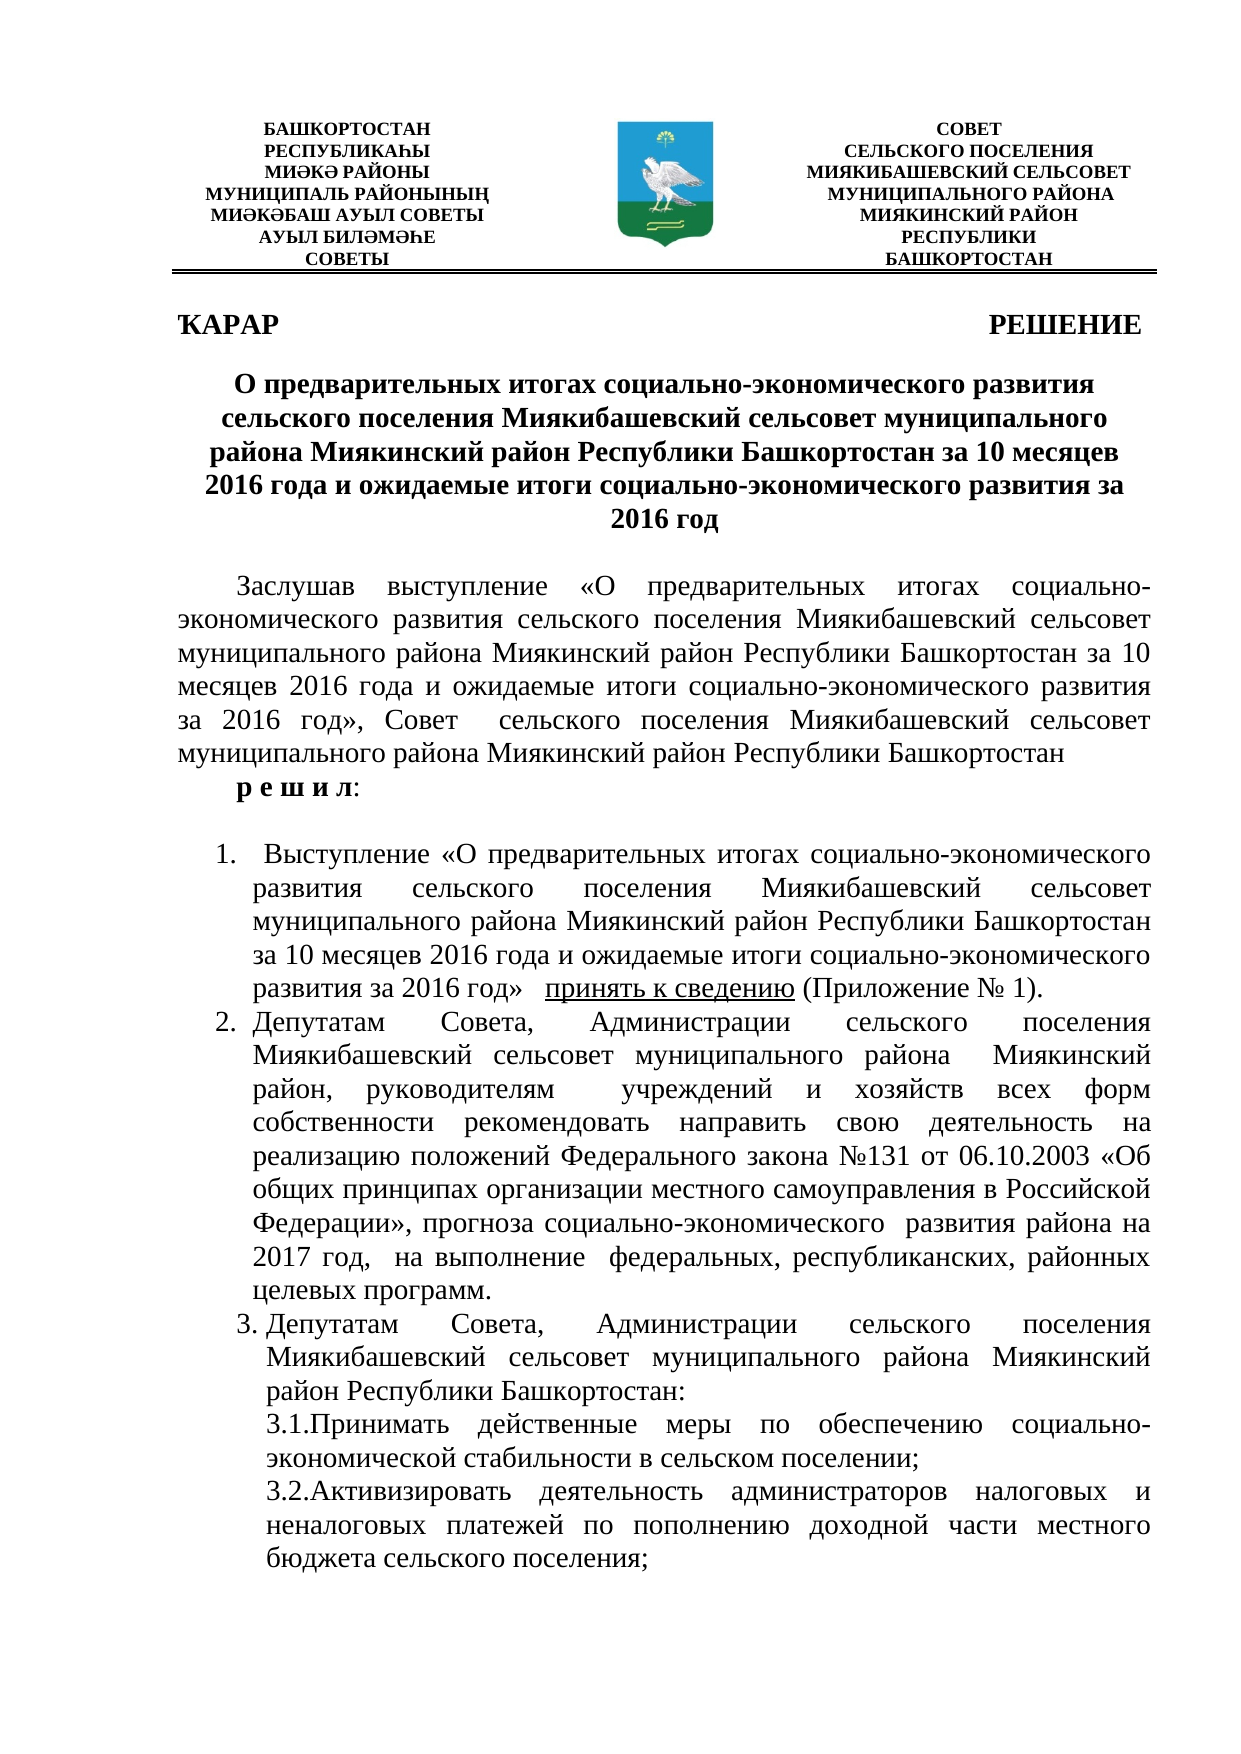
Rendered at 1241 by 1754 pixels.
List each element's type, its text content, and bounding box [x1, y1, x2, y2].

text 3.1.Принимать действенные меры по обеспечению социально-экономической стабильности в сельском поселении; [236, 1406, 1152, 1473]
list Выступление «О предварительных итогах социально-экономического развития сельского поселения Миякибашевский сельсовет муниципального района Миякинский район Республики Башкортостан за 10 месяцев 2016 года и ожидаемые итоги социально-экономического развития за 2016 год» принять к сведению (Приложение № 1). [215, 836, 1152, 1004]
table_header СОВЕТ СЕЛЬСКОГО ПОСЕЛЕНИЯ МИЯКИБАШЕВСКИЙ СЕЛЬСОВЕТ МУНИЦИПАЛЬНОГО РАЙОНА МИЯКИНСКИЙ РАЙОН РЕСПУБЛИКИ БАШКОРТОСТАН [780, 118, 1157, 269]
table_header БАШКОРТОСТАН РЕСПУБЛИКАҺЫ МИӘКӘ РАЙОНЫ МУНИЦИПАЛЬ РАЙОНЫНЫҢ МИӘКӘБАШ АУЫЛ СОВЕТЫ АУЫЛ БИЛӘМӘҺЕ СОВЕТЫ [172, 118, 522, 269]
text Заслушав выступление «О предварительных итогах социально-экономического развития сельского поселения Миякибашевский сельсовет муниципального района Миякинский район Республики Башкортостан за 10 месяцев 2016 года и ожидаемые итоги социально-экономического развития за 2016 год», Совет сельского поселения Миякибашевский сельсовет муниципального района Миякинский район Республики Башкортостан [177, 568, 1152, 769]
text р е ш и л: [177, 769, 1152, 803]
picture [614, 118, 716, 250]
text 3.2.Активизировать деятельность администраторов налоговых и неналоговых платежей по пополнению доходной части местного бюджета сельского поселения; [236, 1473, 1152, 1574]
text О предварительных итогах социально-экономического развития сельского поселения Миякибашевский сельсовет муниципального района Миякинский район Республики Башкортостан за 10 месяцев 2016 года и ожидаемые итоги социально-экономического развития за 2016 год [177, 367, 1152, 534]
list Депутатам Совета, Администрации сельского поселения Миякибашевский сельсовет муниципального района Миякинский район, руководителям учреждений и хозяйств всех форм собственности рекомендовать направить свою деятельность на реализацию положений Федерального закона №131 от 06.10.2003 «Об общих принципах организации местного самоуправления в Российской Федерации», прогноза социально-экономического развития района на 2017 год, на выполнение федеральных, республиканских, районных целевых программ. [215, 1004, 1152, 1306]
text ҠАРАР РЕШЕНИЕ [177, 307, 1152, 341]
table_header [523, 118, 780, 269]
list Депутатам Совета, Администрации сельского поселения Миякибашевский сельсовет муниципального района Миякинский район Республики Башкортостан: [236, 1306, 1152, 1406]
